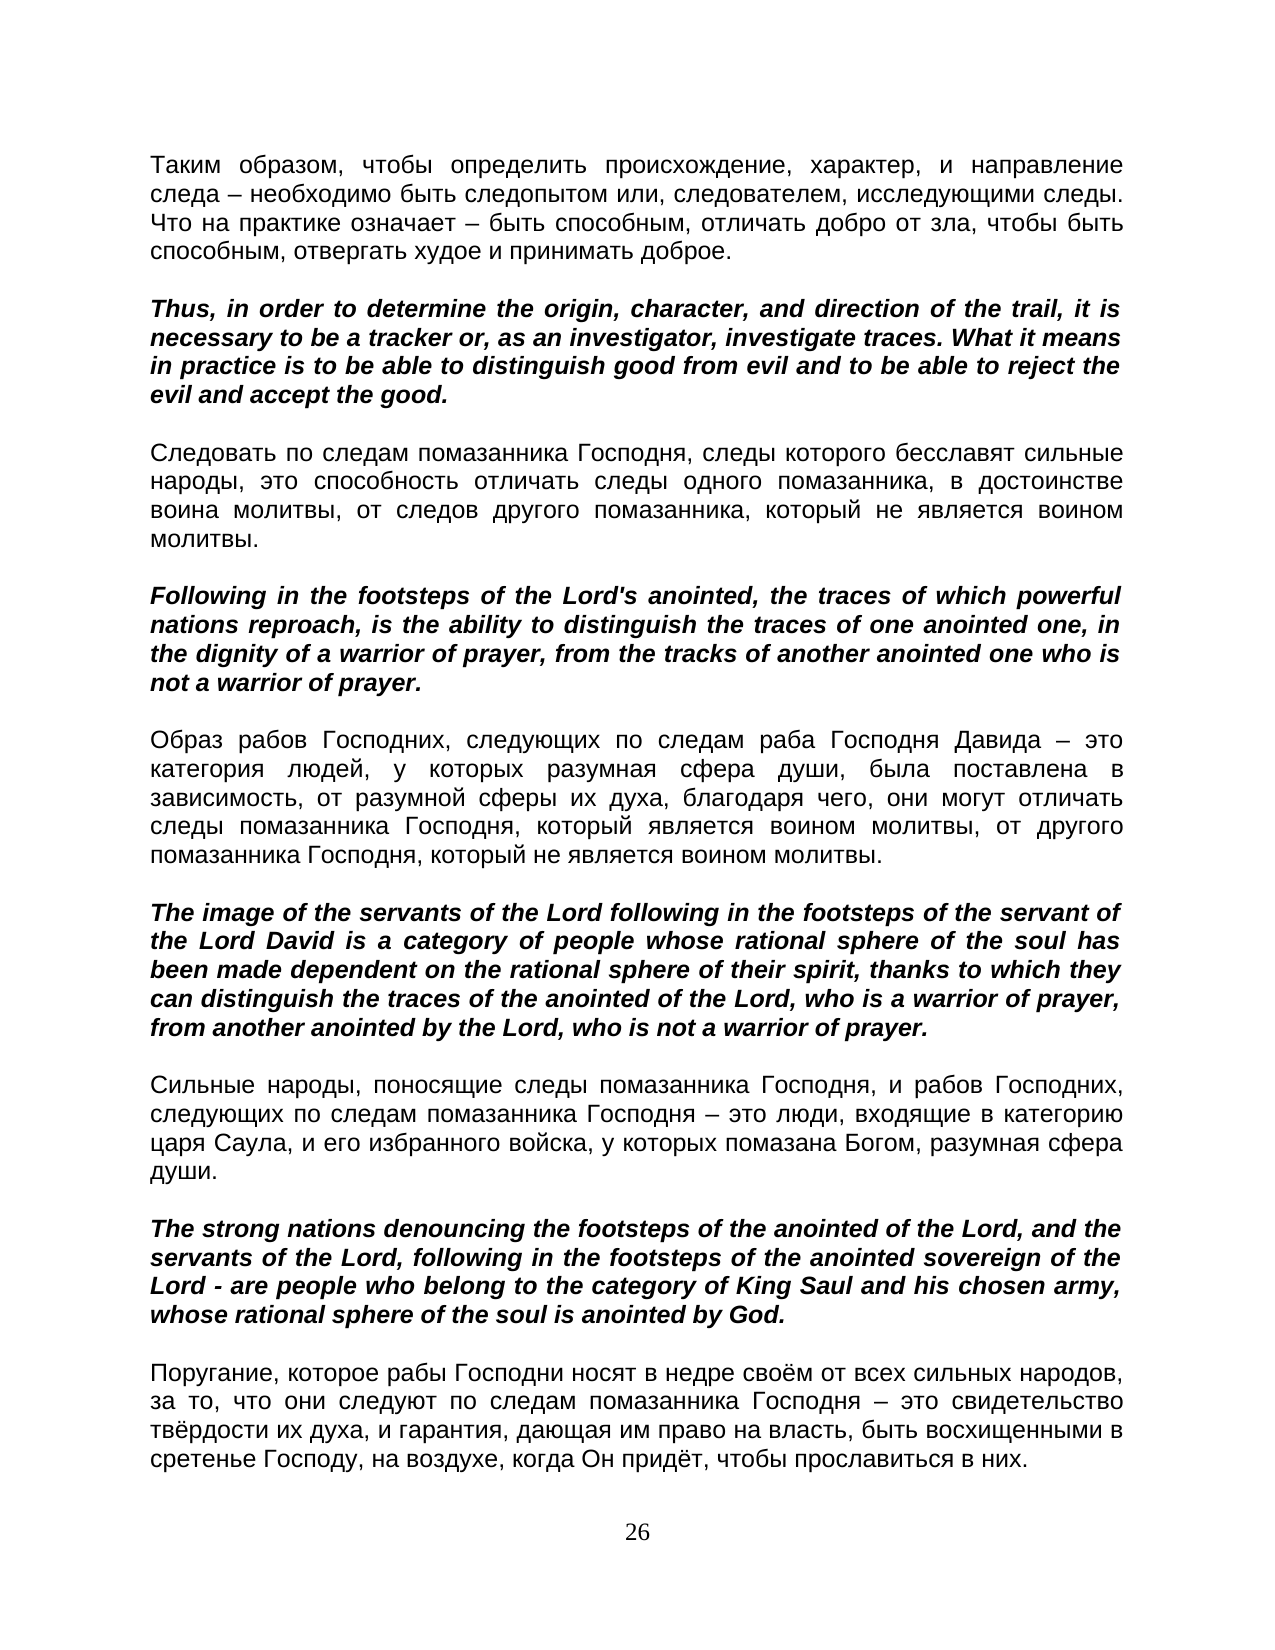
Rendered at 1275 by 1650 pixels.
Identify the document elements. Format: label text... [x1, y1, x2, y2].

text Сильные народы, поносящие следы помазанника Господня, и рабов Господних, следующих по следам помазанника Господня – это люди, входящие в категорию царя Саула, и его избранного войска, у которых помазана Богом, разумная сфера души. [150, 1070, 1125, 1185]
text Образ рабов Господних, следующих по следам раба Господня Давида – это категория людей, у которых разумная сфера души, была поставлена в зависимость, от разумной сферы их духа, благодаря чего, они могут отличать следы помазанника Господня, который является воином молитвы, от другого помазанника Господня, который не является воином молитвы. [150, 725, 1125, 869]
text Thus, in order to determine the origin, character, and direction of the trail, it is necessary to be a tracker or, as an investigator, investigate traces. What it means in practice is to be able to distinguish good from evil and to be able to reject the evil and accept the good. [150, 294, 1125, 409]
text Поругание, которое рабы Господни носят в недре своём от всех сильных народов, за то, что они следуют по следам помазанника Господня – это свидетельство твёрдости их духа, и гарантия, дающая им право на власть, быть восхищенными в сретенье Господу, на воздухе, когда Он придёт, чтобы прославиться в них. [150, 1357, 1125, 1472]
text The strong nations denouncing the footsteps of the anointed of the Lord, and the servants of the Lord, following in the footsteps of the anointed sovereign of the Lord - are people who belong to the category of King Saul and his chosen army, whose rational sphere of the soul is anointed by God. [150, 1214, 1125, 1329]
text Следовать по следам помазанника Господня, следы которого бесславят сильные народы, это способность отличать следы одного помазанника, в достоинстве воина молитвы, от следов другого помазанника, который не является воином молитвы. [150, 437, 1125, 552]
text Following in the footsteps of the Lord's anointed, the traces of which powerful nations reproach, is the ability to distinguish the traces of one anointed one, in the dignity of a warrior of prayer, from the tracks of another anointed one who is not a warrior of prayer. [150, 581, 1125, 696]
text The image of the servants of the Lord following in the footsteps of the servant of the Lord David is a category of people whose rational sphere of the soul has been made dependent on the rational sphere of their spirit, thanks to which they can distinguish the traces of the anointed of the Lord, who is a warrior of prayer, from another anointed by the Lord, who is not a warrior of prayer. [150, 897, 1125, 1041]
text Таким образом, чтобы определить происхождение, характер, и направление следа – необходимо быть следопытом или, следователем, исследующими следы. Что на практике означает – быть способным, отличать добро от зла, чтобы быть способным, отвергать худое и принимать доброе. [150, 150, 1125, 265]
